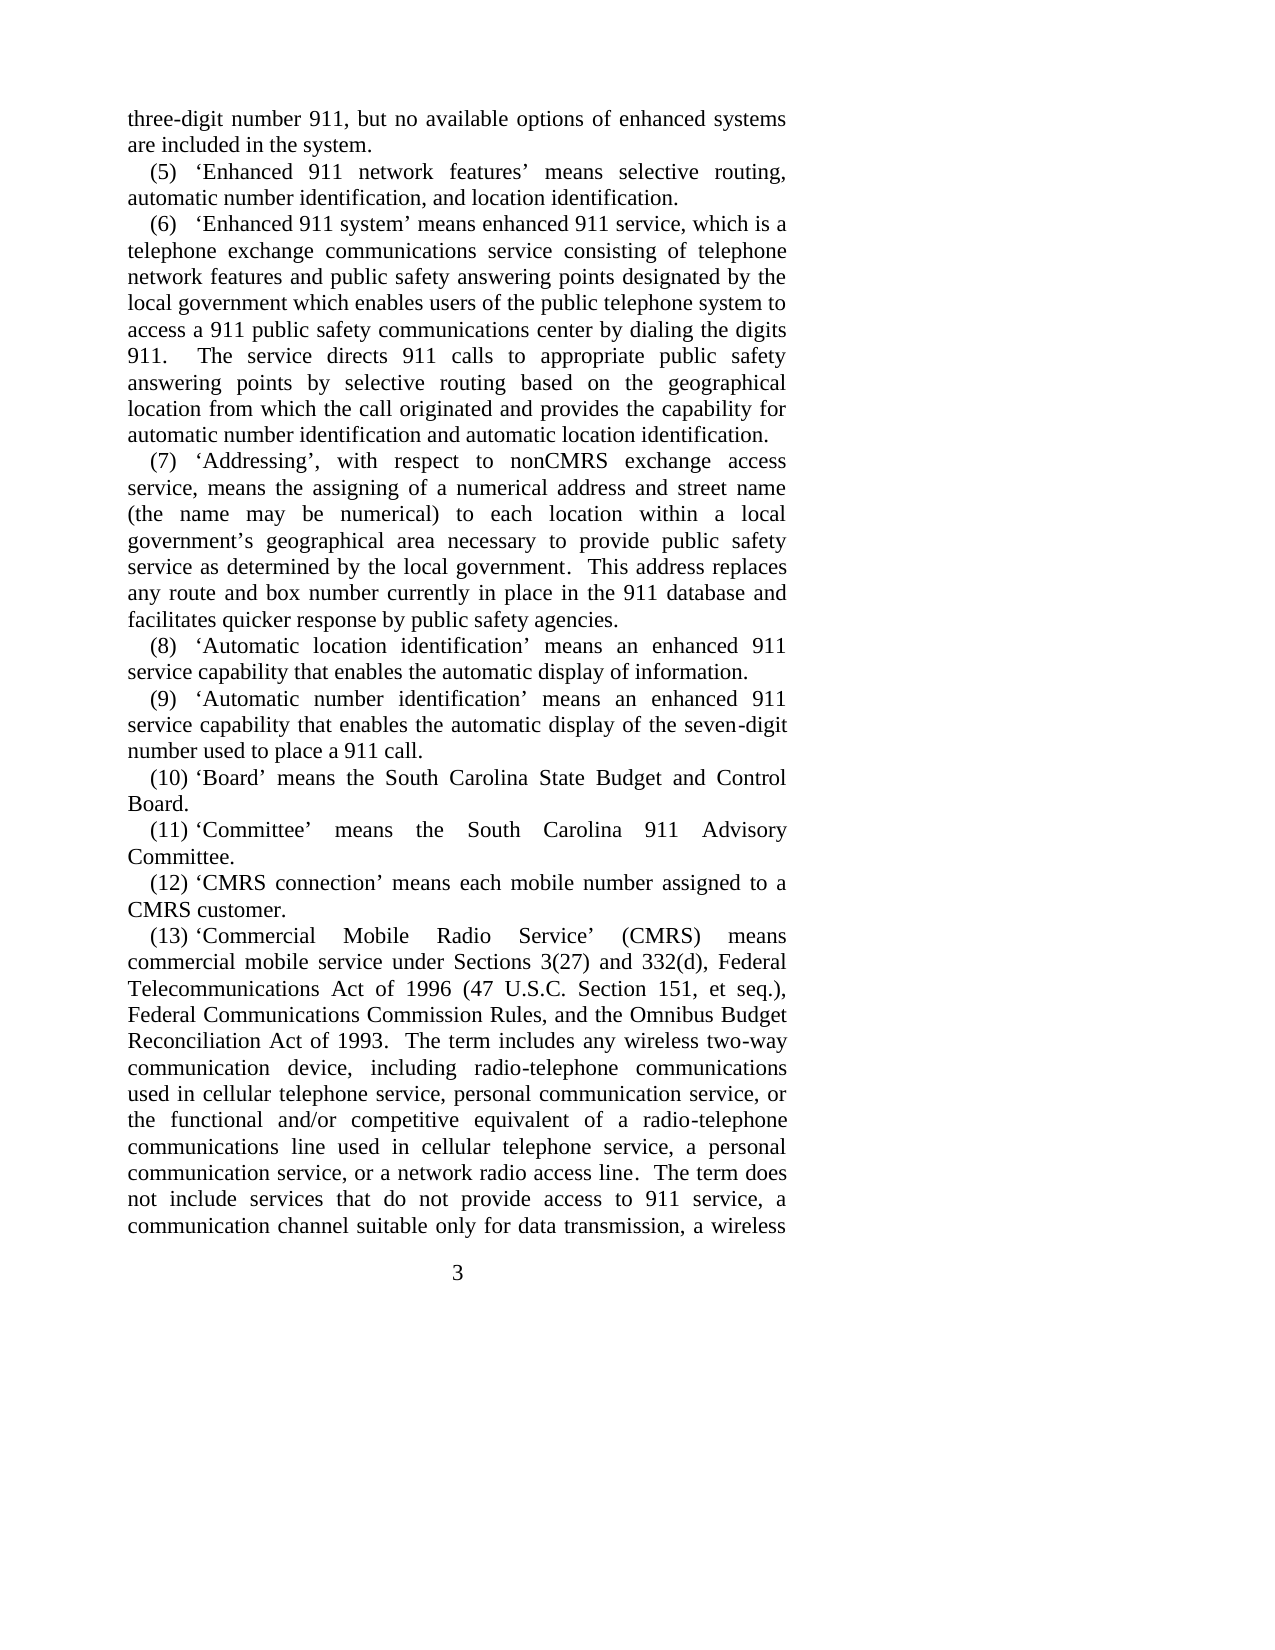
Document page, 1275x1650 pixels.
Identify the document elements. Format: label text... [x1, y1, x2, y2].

text (11) ‘Committee’ means the South Carolina 911 Advisory Committee. [127, 817, 787, 869]
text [127, 922, 787, 1238]
text (10) ‘Board’ means the South Carolina State Budget and Control Board. [127, 764, 787, 817]
text (7) ‘Addressing’, with respect to nonCMRS exchange access service, means the assigning of a numerical address and street name (the name may be numerical) to each location within a local government’s geographical area necessary to provide public safety service as determined by the local government. This address replaces any route and box number currently in place in the 911 database and facilitates quicker response by public safety agencies. [127, 448, 787, 632]
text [127, 105, 787, 158]
text (9) ‘Automatic number identification’ means an enhanced 911 service capability that enables the automatic display of the seven-digit number used to place a 911 call. [127, 685, 787, 764]
text (5) ‘Enhanced 911 network features’ means selective routing, automatic number identification, and location identification. [127, 158, 787, 210]
text (6) ‘Enhanced 911 system’ means enhanced 911 service, which is a telephone exchange communications service consisting of telephone network features and public safety answering points designated by the local government which enables users of the public telephone system to access a 911 public safety communications center by dialing the digits 911. The service directs 911 calls to appropriate public safety answering points by selective routing based on the geographical location from which the call originated and provides the capability for automatic number identification and automatic location identification. [127, 210, 787, 448]
text (8) ‘Automatic location identification’ means an enhanced 911 service capability that enables the automatic display of information. [127, 632, 787, 685]
text (12) ‘CMRS connection’ means each mobile number assigned to a CMRS customer. [127, 869, 787, 922]
